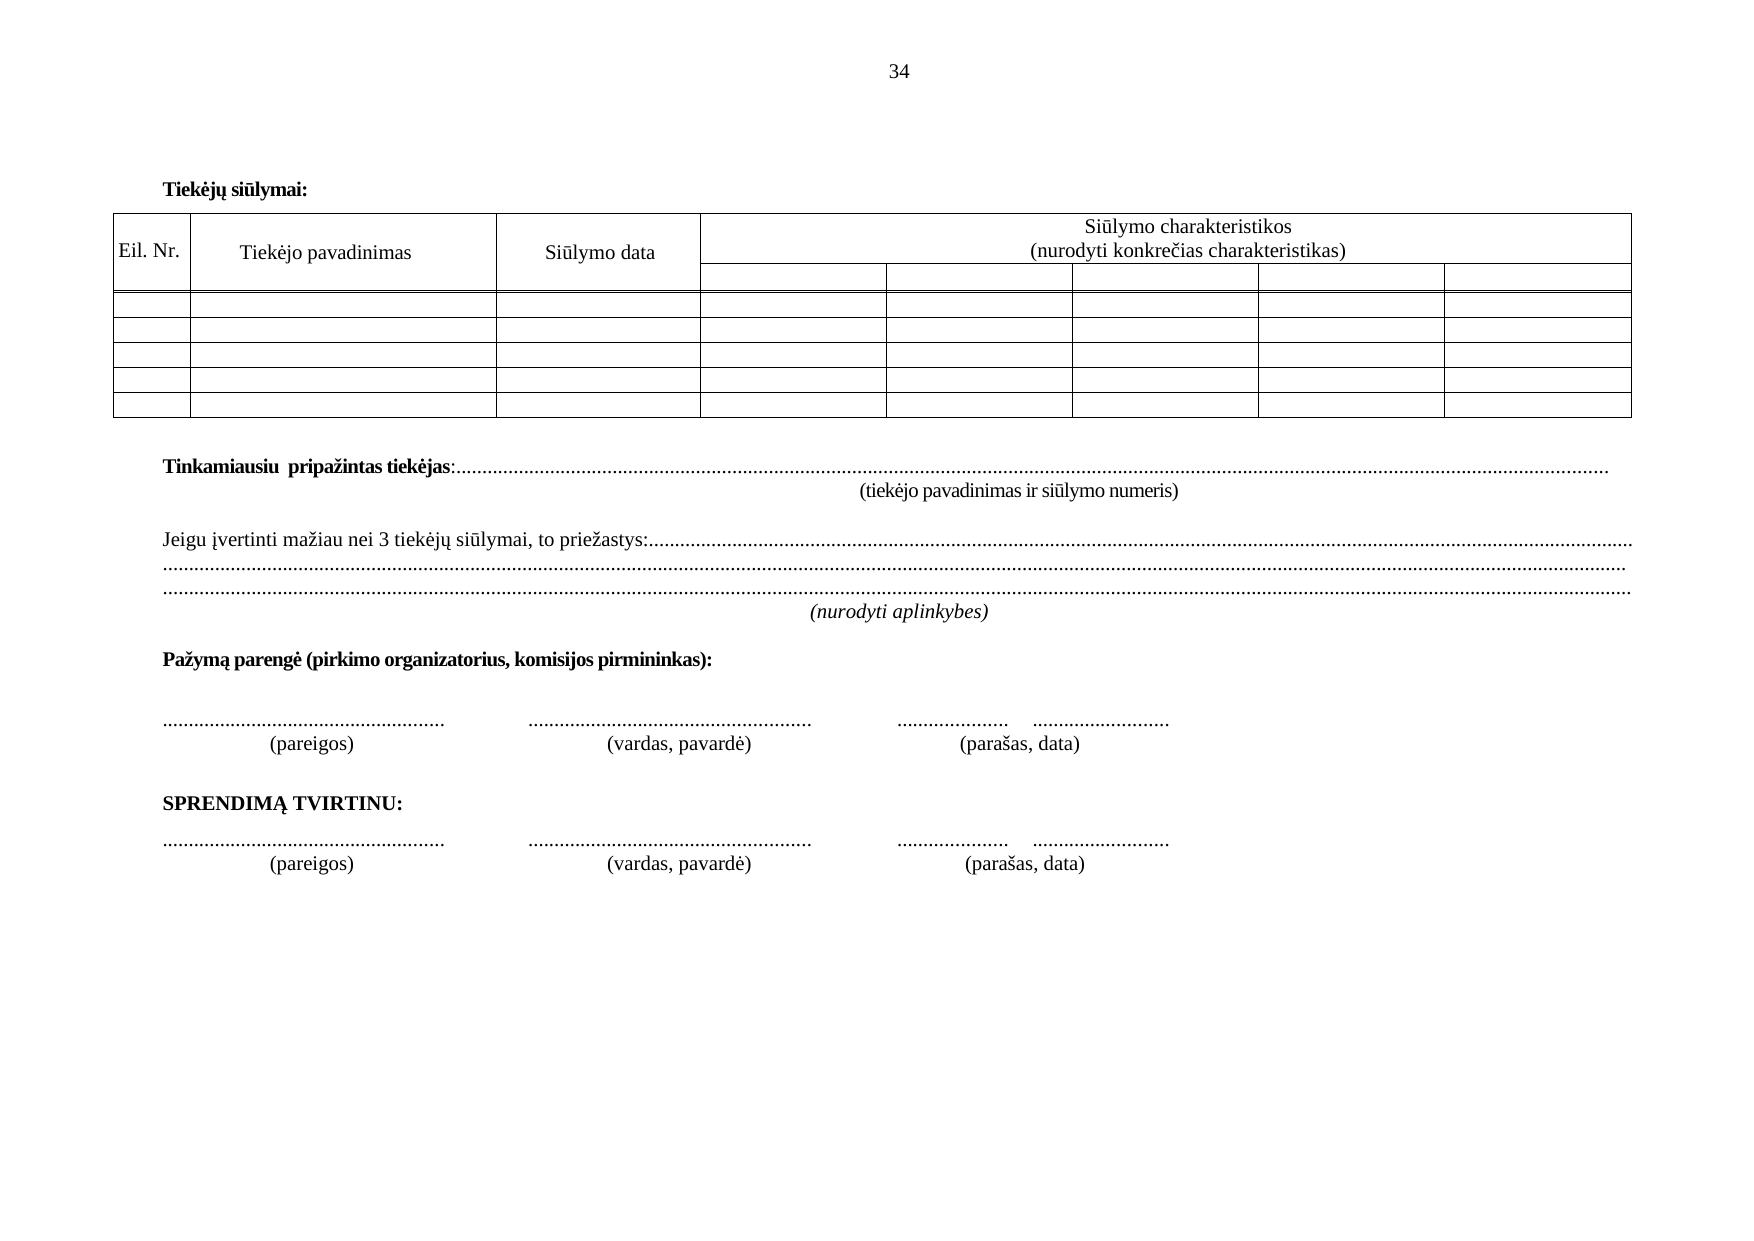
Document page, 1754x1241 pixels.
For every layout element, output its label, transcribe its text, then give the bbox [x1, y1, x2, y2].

table_cell [1254, 293, 1258, 317]
table_cell [1627, 293, 1631, 317]
table_cell [1445, 264, 1631, 289]
table_cell [696, 343, 700, 367]
table_cell [1445, 393, 1449, 417]
table_header [473, 827, 842, 851]
table_header [107, 683, 472, 731]
table_cell [882, 293, 886, 317]
table_cell [696, 318, 700, 342]
text (tiekėjo pavadinimas ir siūlymo numeris) [118, 478, 1636, 502]
table_cell [882, 343, 886, 367]
text Pažymą parengė (pirkimo organizatorius, komisijos pirmininkas): [118, 647, 1636, 671]
table_cell [696, 393, 700, 417]
text Tiekėjų siūlymai: [118, 177, 1636, 201]
table_cell [1259, 318, 1263, 342]
text Jeigu įvertinti mažiau nei 3 tiekėjų siūlymai, to priežastys:............................................................................................................................................................................................. [118, 526, 1636, 551]
table_cell (vardas, pavardė) [473, 731, 842, 755]
text SPRENDIMĄ TVIRTINU: [118, 791, 1636, 815]
table_cell (pareigos) [107, 731, 472, 755]
table_cell [1254, 318, 1258, 342]
table_cell [1259, 368, 1263, 392]
table_cell [114, 293, 118, 317]
table_cell [1627, 393, 1631, 417]
table_cell [1445, 343, 1449, 367]
table_header [842, 683, 1196, 731]
table_cell [1440, 318, 1444, 342]
table_cell [191, 318, 195, 342]
table_cell [1259, 393, 1263, 417]
table_cell (pareigos) [107, 851, 472, 875]
table_cell [114, 343, 118, 367]
table_cell [1440, 368, 1444, 392]
table_cell [1254, 368, 1258, 392]
table_cell [1254, 393, 1258, 417]
table_cell [1627, 368, 1631, 392]
table_cell [191, 368, 195, 392]
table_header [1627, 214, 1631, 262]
table_cell [114, 318, 118, 342]
table_cell [696, 368, 700, 392]
table_cell [882, 318, 886, 342]
table_cell [492, 343, 496, 367]
table_cell [1259, 343, 1263, 367]
text Tinkamiausiu pripažintas tiekėjas: [118, 454, 1636, 478]
table_cell [882, 368, 886, 392]
table_cell [1440, 343, 1444, 367]
table_cell [1440, 293, 1444, 317]
table_cell [191, 343, 195, 367]
table_cell [1068, 343, 1072, 367]
table_cell [1073, 264, 1258, 289]
text (nurodyti aplinkybes) [118, 599, 1636, 623]
text .......................................................................................................................................................................................................................................................................................... [118, 574, 1636, 599]
table_cell [701, 264, 886, 289]
text ......................................................................................................................................................................................................................................................................................... [118, 551, 1636, 574]
table_cell [696, 293, 700, 317]
table_cell [191, 293, 195, 317]
table_cell [887, 264, 1072, 289]
table_cell [1254, 343, 1258, 367]
table_cell [492, 368, 496, 392]
table_cell [1440, 393, 1444, 417]
table_cell [882, 393, 886, 417]
table_cell [1627, 318, 1631, 342]
table_header Eil. Nr. [114, 214, 190, 289]
table_cell [1068, 318, 1072, 342]
table_header [842, 827, 1196, 851]
table_header [107, 827, 472, 851]
table_cell [1259, 293, 1263, 317]
table_cell [492, 318, 496, 342]
table_cell [492, 393, 496, 417]
table_cell [1445, 318, 1449, 342]
table_header [473, 683, 842, 731]
table_cell (parašas, data) [842, 851, 1196, 875]
table_cell [1259, 264, 1444, 289]
table_cell [1445, 368, 1449, 392]
table_cell (parašas, data) [842, 731, 1196, 755]
table_header Tiekėjo pavadinimas [191, 214, 496, 289]
table_cell [1068, 393, 1072, 417]
table_cell [1627, 343, 1631, 367]
table_cell [1068, 293, 1072, 317]
table_cell [492, 293, 496, 317]
table_cell [1445, 293, 1449, 317]
table_header Siūlymo data [497, 214, 700, 289]
table_cell [114, 393, 118, 417]
table_cell (vardas, pavardė) [473, 851, 842, 875]
table_cell [114, 368, 118, 392]
table_cell [1068, 368, 1072, 392]
table_cell [191, 393, 195, 417]
